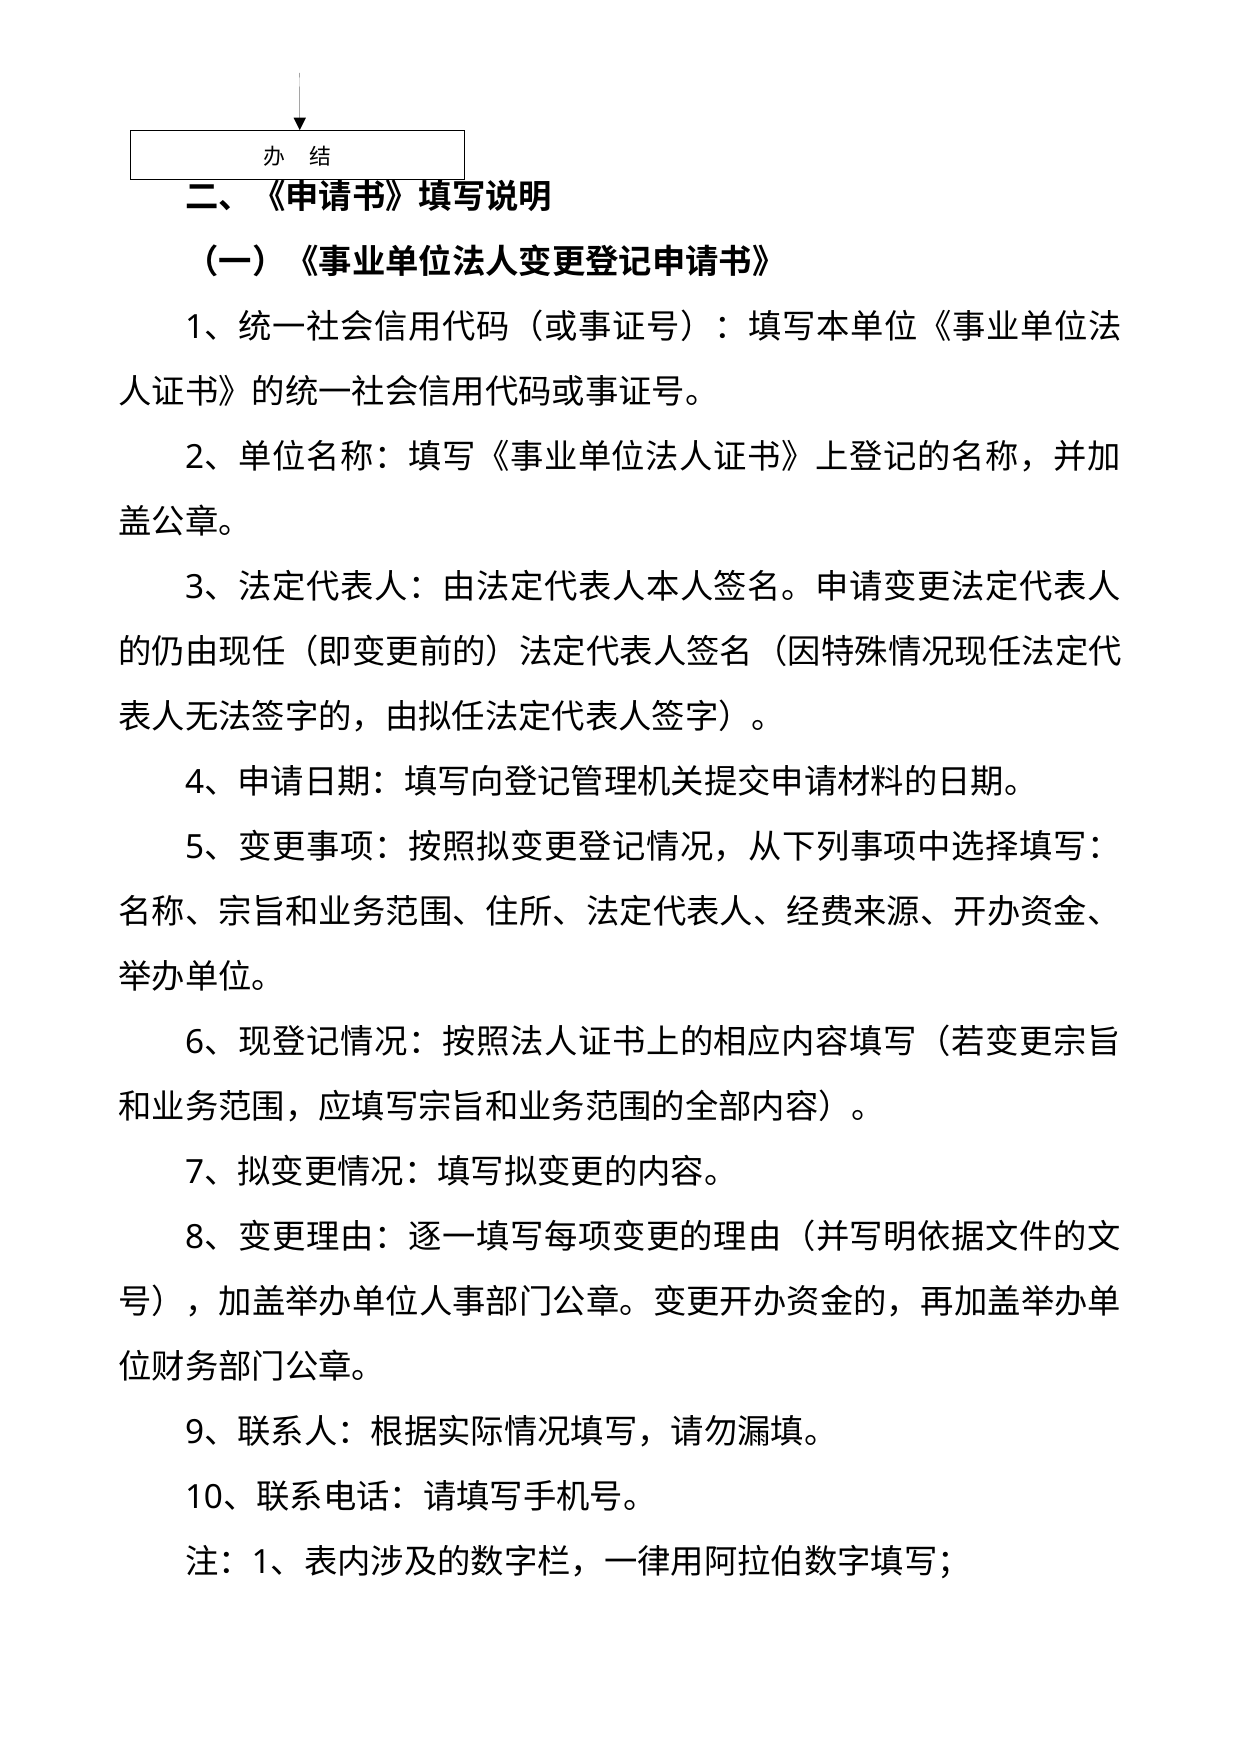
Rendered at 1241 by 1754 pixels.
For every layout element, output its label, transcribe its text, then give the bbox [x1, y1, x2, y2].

text 2、单位名称：填写《事业单位法人证书》上登记的名称，并加盖公章。 [118, 422, 1122, 552]
text 9、联系人：根据实际情况填写，请勿漏填。 [118, 1397, 1122, 1462]
text 3、法定代表人：由法定代表人本人签名。申请变更法定代表人的仍由现任（即变更前的）法定代表人签名（因特殊情况现任法定代表人无法签字的，由拟任法定代表人签字）。 [118, 552, 1122, 747]
text 10、联系电话：请填写手机号。 [118, 1462, 1122, 1527]
text 二、《申请书》填写说明 [118, 162, 1122, 227]
text 注：1、表内涉及的数字栏，一律用阿拉伯数字填写； [118, 1527, 1122, 1592]
text 4、申请日期：填写向登记管理机关提交申请材料的日期。 [118, 747, 1122, 812]
text 1、统一社会信用代码（或事证号）：填写本单位《事业单位法人证书》的统一社会信用代码或事证号。 [118, 292, 1122, 422]
text 8、变更理由：逐一填写每项变更的理由（并写明依据文件的文号），加盖举办单位人事部门公章。变更开办资金的，再加盖举办单位财务部门公章。 [118, 1202, 1122, 1397]
text 7、拟变更情况：填写拟变更的内容。 [118, 1137, 1122, 1202]
text （一）《事业单位法人变更登记申请书》 [118, 227, 1122, 292]
text 6、现登记情况：按照法人证书上的相应内容填写（若变更宗旨和业务范围，应填写宗旨和业务范围的全部内容）。 [118, 1007, 1122, 1137]
text 5、变更事项：按照拟变更登记情况，从下列事项中选择填写：名称、宗旨和业务范围、住所、法定代表人、经费来源、开办资金、举办单位。 [118, 812, 1122, 1007]
